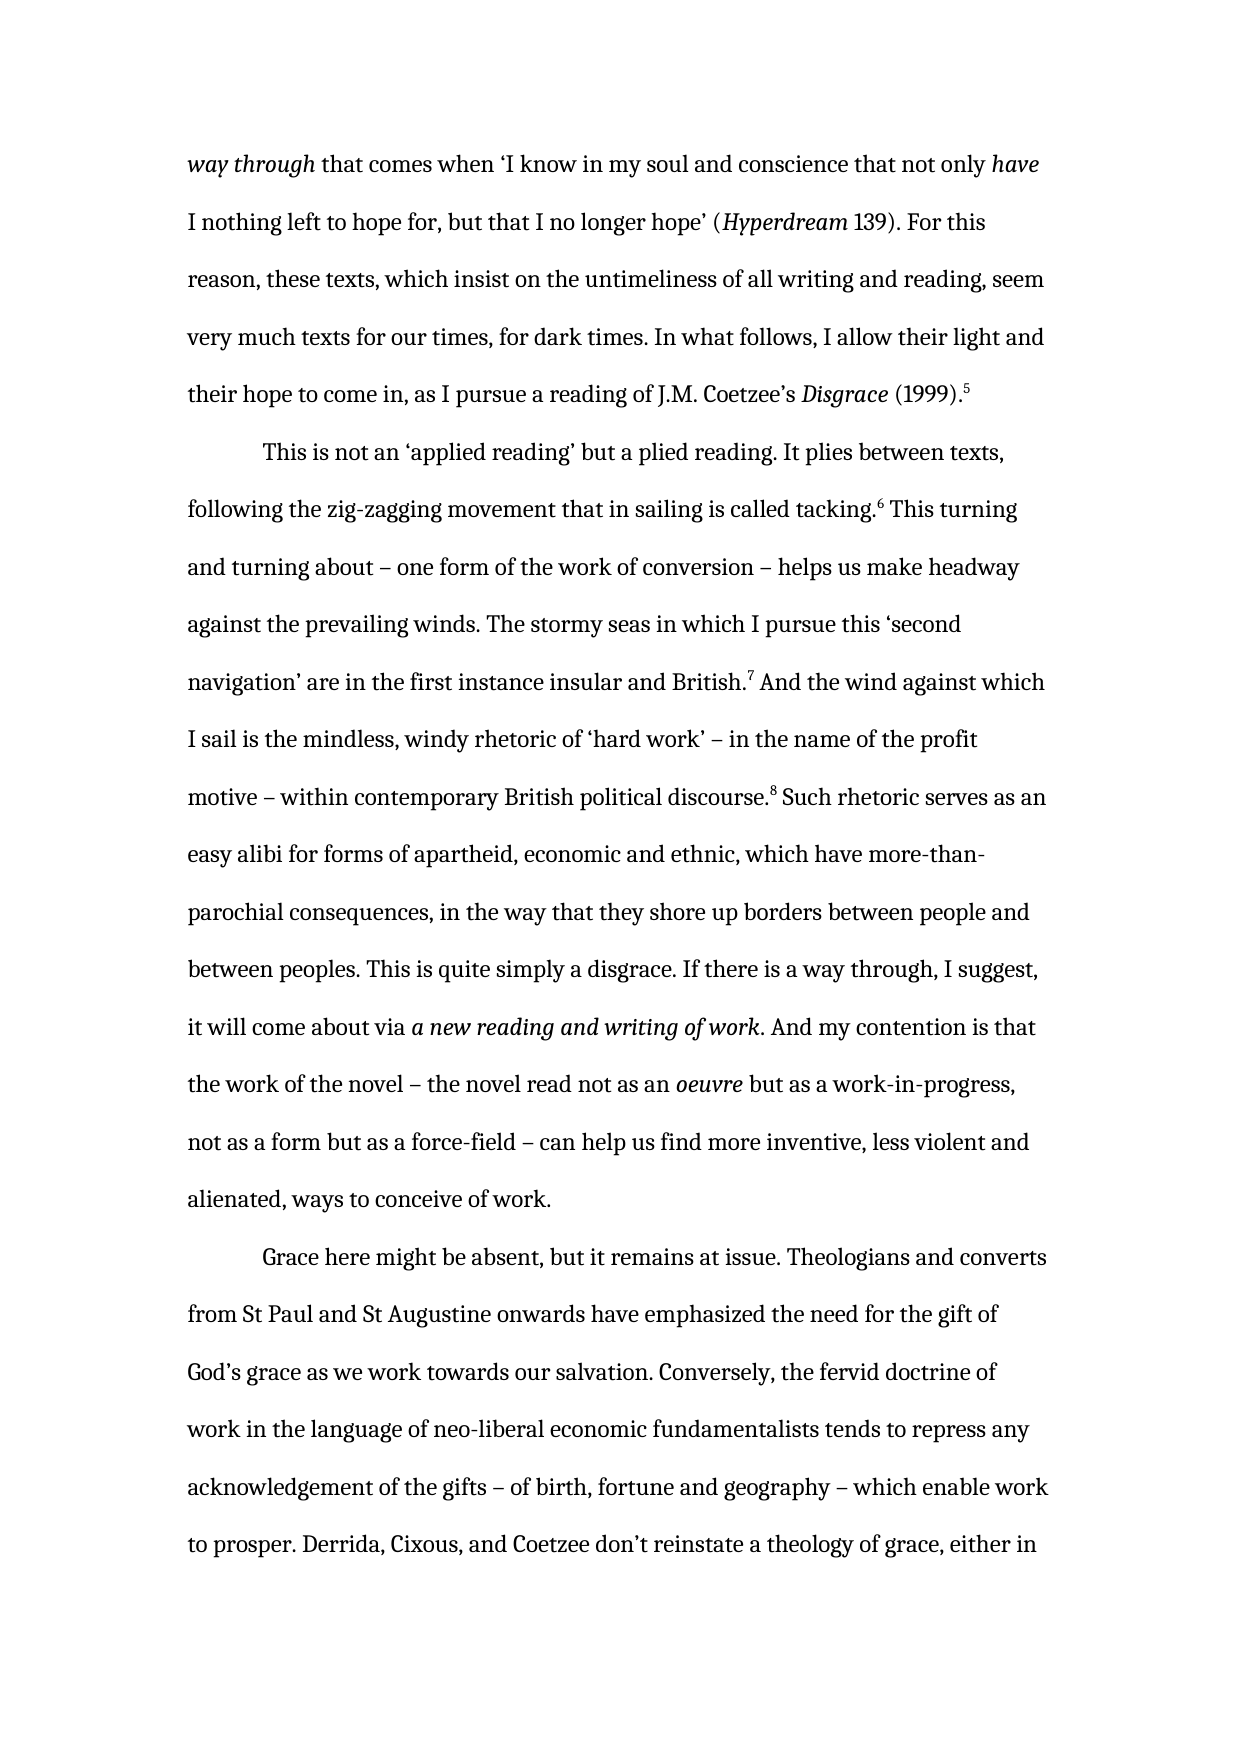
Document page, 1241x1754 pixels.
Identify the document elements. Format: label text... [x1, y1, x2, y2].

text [187, 150, 1053, 409]
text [187, 1242, 1053, 1559]
text This is not an ‘applied reading’ but a plied reading. It plies between texts, following the zig-zagging movement that in sailing is called tacking. This turning and turning about – one form of the work of conversion – helps us make headway against the prevailing winds. The stormy seas in which I pursue this ‘second navigation’ are in the first instance insular and British. And the wind against which I sail is the mindless, windy rhetoric of ‘hard work’ – in the name of the profit motive – within contemporary British political discourse. Such rhetoric serves as an easy alibi for forms of apartheid, economic and ethnic, which have more-than-parochial consequences, in the way that they shore up borders between people and between peoples. This is quite simply a disgrace. If there is a way through, I suggest, it will come about via a new reading and writing of work. And my contention is that the work of the novel – the novel read not as an oeuvre but as a work-in-progress, not as a form but as a force-field – can help us find more inventive, less violent and alienated, ways to conceive of work. [187, 437, 1053, 1214]
